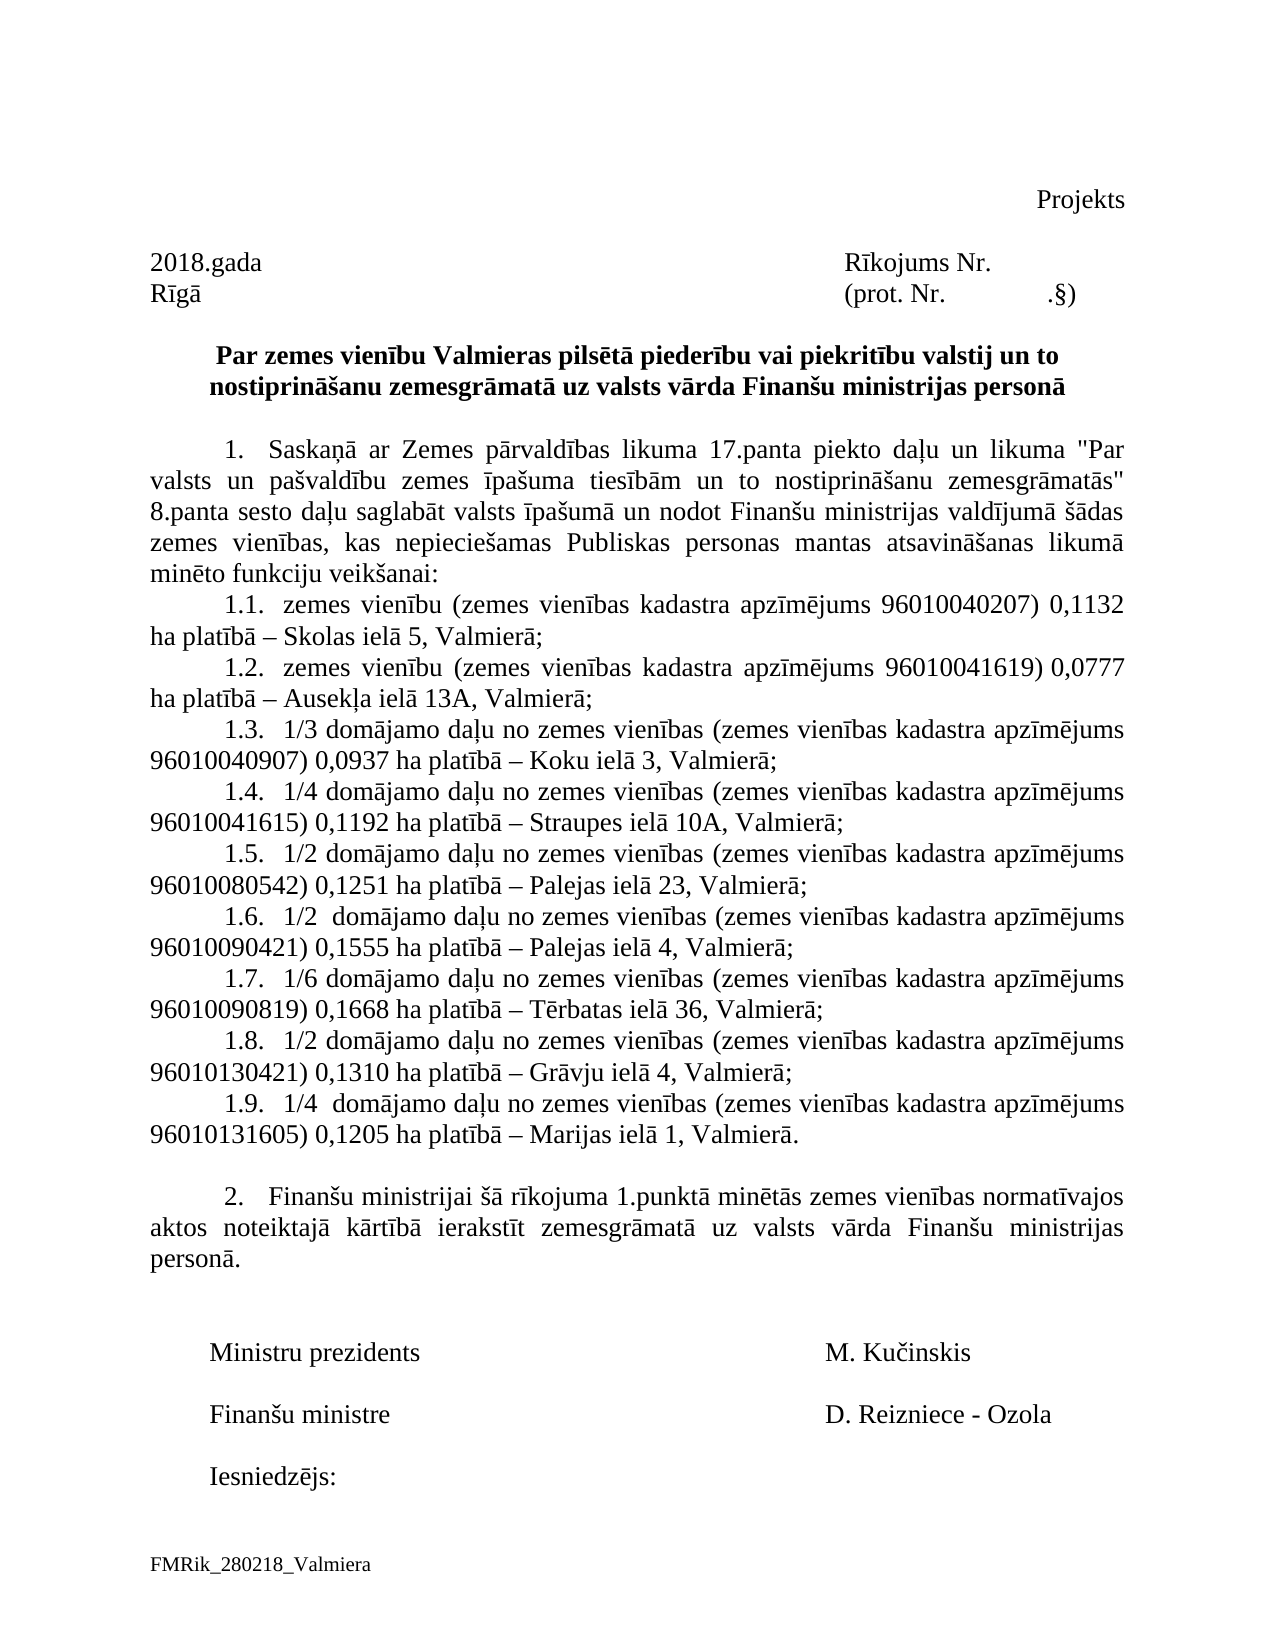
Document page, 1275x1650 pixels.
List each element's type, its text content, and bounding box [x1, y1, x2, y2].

text Rīgā (prot. Nr. .§) [150, 277, 1125, 308]
text Iesniedzējs: [209, 1461, 1125, 1492]
list 1/6 domājamo daļu no zemes vienības (zemes vienības kadastra apzīmējums 96010090819) 0,1668 ha platībā – Tērbatas ielā 36, Valmierā; [150, 962, 1125, 1024]
text Par zemes vienību Valmieras pilsētā piederību vai piekritību valstij un to nostiprināšanu zemesgrāmatā uz valsts vārda Finanšu ministrijas personā [150, 339, 1125, 402]
text Ministru prezidents M. Kučinskis [209, 1336, 1125, 1367]
list Saskaņā ar Zemes pārvaldības likuma 17.panta piekto daļu un likuma "Par valsts un pašvaldību zemes īpašuma tiesībām un to nostiprināšanu zemesgrāmatās" 8.panta sesto daļu saglabāt valsts īpašumā un nodot Finanšu ministrijas valdījumā šādas zemes vienības, kas nepieciešamas Publiskas personas mantas atsavināšanas likumā minēto funkciju veikšanai: [150, 433, 1125, 588]
text Projekts [165, 183, 1125, 215]
list 1/2 domājamo daļu no zemes vienības (zemes vienības kadastra apzīmējums 96010080542) 0,1251 ha platībā – Palejas ielā 23, Valmierā; [150, 838, 1125, 900]
list 1/3 domājamo daļu no zemes vienības (zemes vienības kadastra apzīmējums 96010040907) 0,0937 ha platībā – Koku ielā 3, Valmierā; [150, 713, 1125, 775]
list Finanšu ministrijai šā rīkojuma 1.punktā minētās zemes vienības normatīvajos aktos noteiktajā kārtībā ierakstīt zemesgrāmatā uz valsts vārda Finanšu ministrijas personā. [150, 1180, 1125, 1274]
list zemes vienību (zemes vienības kadastra apzīmējums 96010040207) 0,1132 ha platībā – Skolas ielā 5, Valmierā; [150, 588, 1125, 651]
text Finanšu ministre D. Reizniece - Ozola [209, 1398, 1125, 1429]
list 1/2 domājamo daļu no zemes vienības (zemes vienības kadastra apzīmējums 96010130421) 0,1310 ha platībā – Grāvju ielā 4, Valmierā; [150, 1024, 1125, 1087]
list 1/2 domājamo daļu no zemes vienības (zemes vienības kadastra apzīmējums 96010090421) 0,1555 ha platībā – Palejas ielā 4, Valmierā; [150, 900, 1125, 962]
list 1/4 domājamo daļu no zemes vienības (zemes vienības kadastra apzīmējums 96010131605) 0,1205 ha platībā – Marijas ielā 1, Valmierā. [150, 1087, 1125, 1149]
list zemes vienību (zemes vienības kadastra apzīmējums 96010041619) 0,0777 ha platībā – Ausekļa ielā 13A, Valmierā; [150, 651, 1125, 713]
text 2018.gada Rīkojums Nr. [150, 246, 1125, 277]
list 1/4 domājamo daļu no zemes vienības (zemes vienības kadastra apzīmējums 96010041615) 0,1192 ha platībā – Straupes ielā 10A, Valmierā; [150, 775, 1125, 838]
